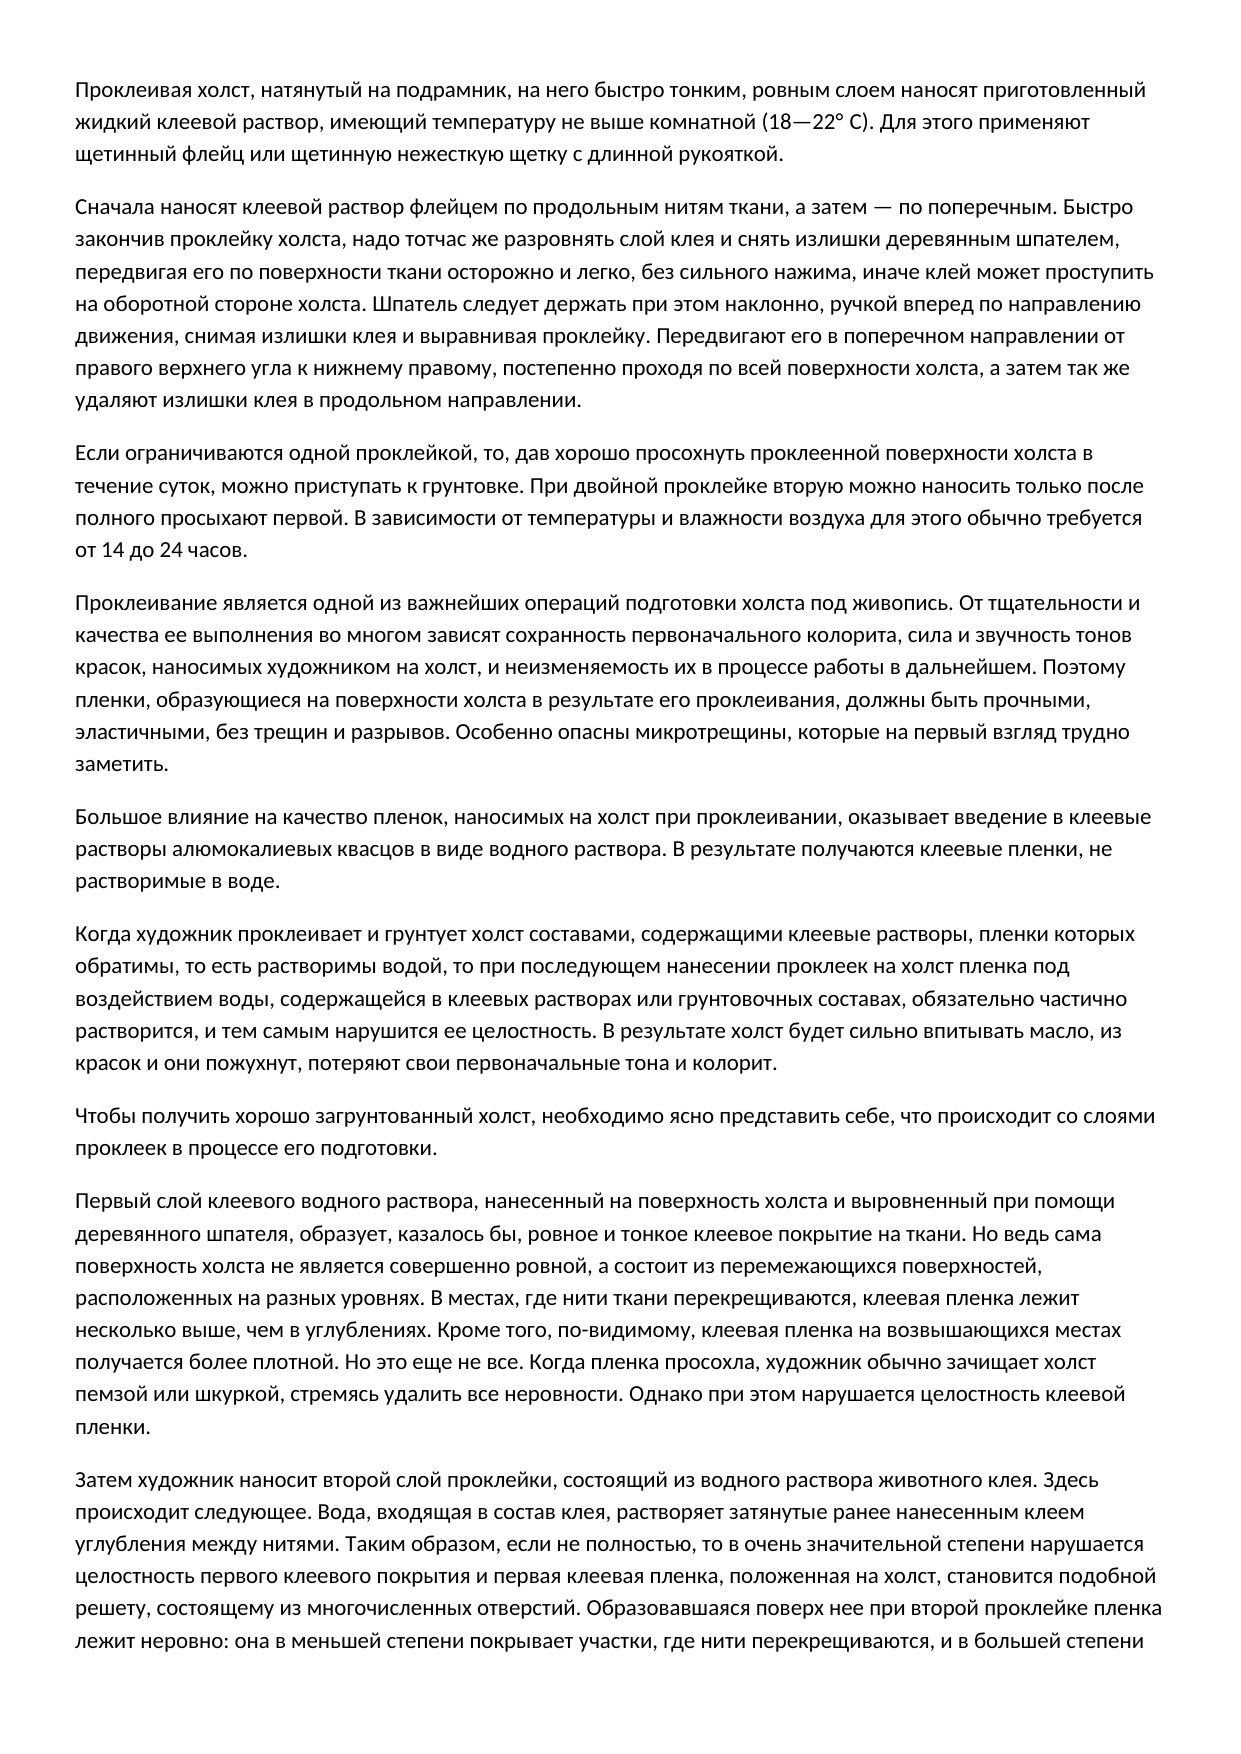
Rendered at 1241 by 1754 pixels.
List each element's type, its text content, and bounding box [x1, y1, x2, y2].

text Если ограничиваются одной проклейкой, то, дав хорошо просохнуть проклеенной поверхности холста в течение суток, можно приступать к грунтовке. При двойной проклейке вторую можно наносить только после полного просыхают первой. В зависимости от температуры и влажности воздуха для этого обычно требуется от 14 до 24 часов. [75, 438, 1165, 563]
text Когда художник проклеивает и грунтует холст составами, содержащими клеевые растворы, пленки которых обратимы, то есть растворимы водой, то при последующем нанесении проклеек на холст пленка под воздействием воды, содержащейся в клеевых растворах или грунтовочных составах, обязательно частично растворится, и тем самым нарушится ее целостность. В результате холст будет сильно впитывать масло, из красок и они пожухнут, потеряют свои первоначальные тона и колорит. [75, 919, 1165, 1076]
text Сначала наносят клеевой раствор флейцем по продольным нитям ткани, а затем — по поперечным. Быстро закончив проклейку холста, надо тотчас же разровнять слой клея и снять излишки деревянным шпателем, передвигая его по поверхности ткани осторожно и легко, без сильного нажима, иначе клей может проступить на оборотной стороне холста. Шпатель следует держать при этом наклонно, ручкой вперед по направлению движения, снимая излишки клея и выравнивая проклейку. Передвигают его в поперечном направлении от правого верхнего угла к нижнему правому, постепенно проходя по всей поверхности холста, а затем так же удаляют излишки клея в продольном направлении. [75, 192, 1165, 413]
text Первый слой клеевого водного раствора, нанесенный на поверхность холста и выровненный при помощи деревянного шпателя, образует, казалось бы, ровное и тонкое клеевое покрытие на ткани. Но ведь сама поверхность холста не является совершенно ровной, а состоит из перемежающихся поверхностей, расположенных на разных уровнях. В местах, где нити ткани перекрещиваются, клеевая пленка лежит несколько выше, чем в углублениях. Кроме того, по-видимому, клеевая пленка на возвышающихся местах получается более плотной. Но это еще не все. Когда пленка просохла, художник обычно зачищает холст пемзой или шкуркой, стремясь удалить все неровности. Однако при этом нарушается целостность клеевой пленки. [75, 1186, 1165, 1440]
text Чтобы получить хорошо загрунтованный холст, необходимо ясно представить себе, что происходит со слоями проклеек в процессе его подготовки. [75, 1101, 1165, 1161]
text Проклеивая холст, натянутый на подрамник, на него быстро тонким, ровным слоем наносят приготовленный жидкий клеевой раствор, имеющий температуру не выше комнатной (18—22° C). Для этого применяют щетинный флейц или щетинную нежесткую щетку с длинной рукояткой. [75, 75, 1165, 167]
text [75, 1465, 1165, 1654]
text Большое влияние на качество пленок, наносимых на холст при проклеивании, оказывает введение в клеевые растворы алюмокалиевых квасцов в виде водного раствора. В результате получаются клеевые пленки, не растворимые в воде. [75, 802, 1165, 894]
text Проклеивание является одной из важнейших операций подготовки холста под живопись. От тщательности и качества ее выполнения во многом зависят сохранность первоначального колорита, сила и звучность тонов красок, наносимых художником на холст, и неизменяемость их в процессе работы в дальнейшем. Поэтому пленки, образующиеся на поверхности холста в результате его проклеивания, должны быть прочными, эластичными, без трещин и разрывов. Особенно опасны микротрещины, которые на первый взгляд трудно заметить. [75, 588, 1165, 777]
